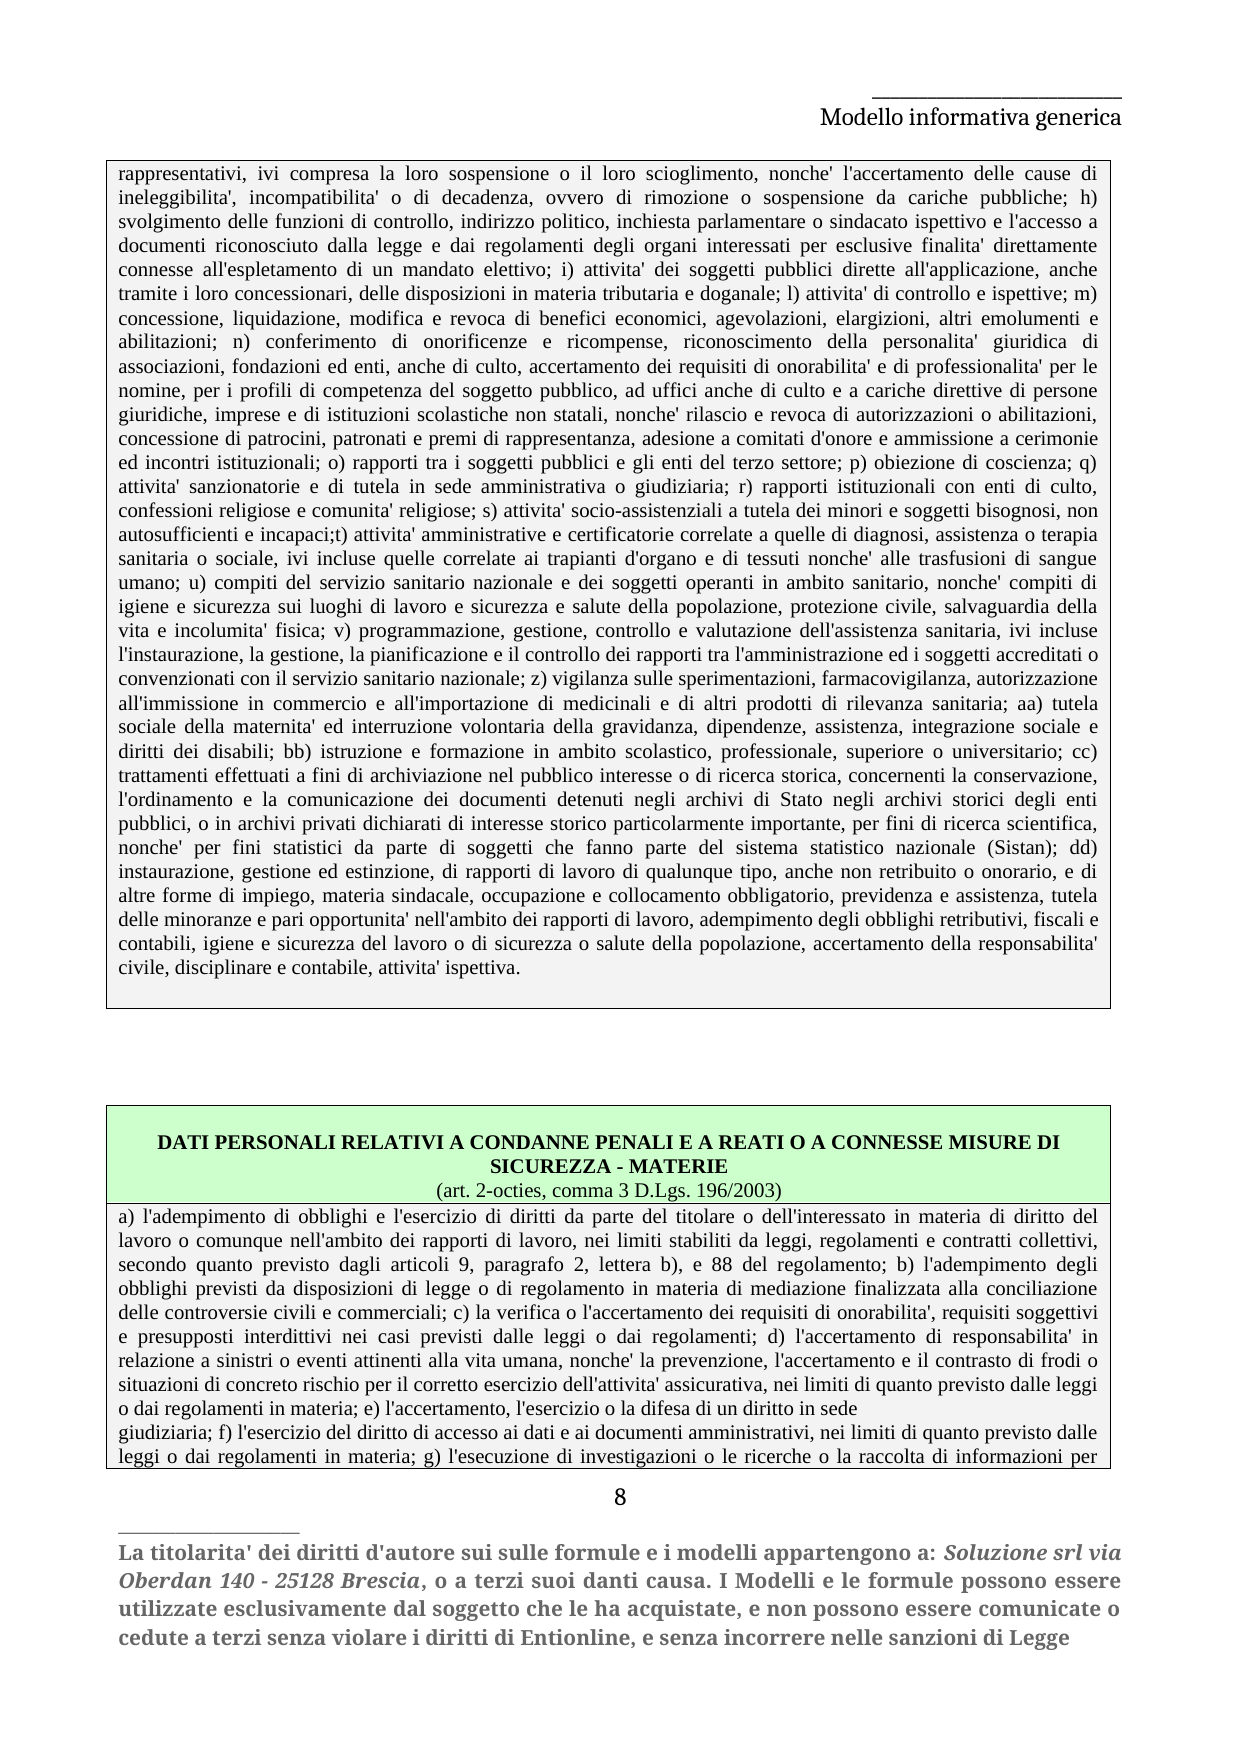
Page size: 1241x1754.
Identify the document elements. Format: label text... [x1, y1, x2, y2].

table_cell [107, 161, 1110, 1008]
table_header DATI PERSONALI RELATIVI A CONDANNE PENALI E A REATI O A CONNESSE MISURE DI SICUREZZA - MATERIE (art. 2-octies, comma 3 D.Lgs. 196/2003) [107, 1106, 1110, 1202]
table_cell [107, 1204, 1110, 1468]
